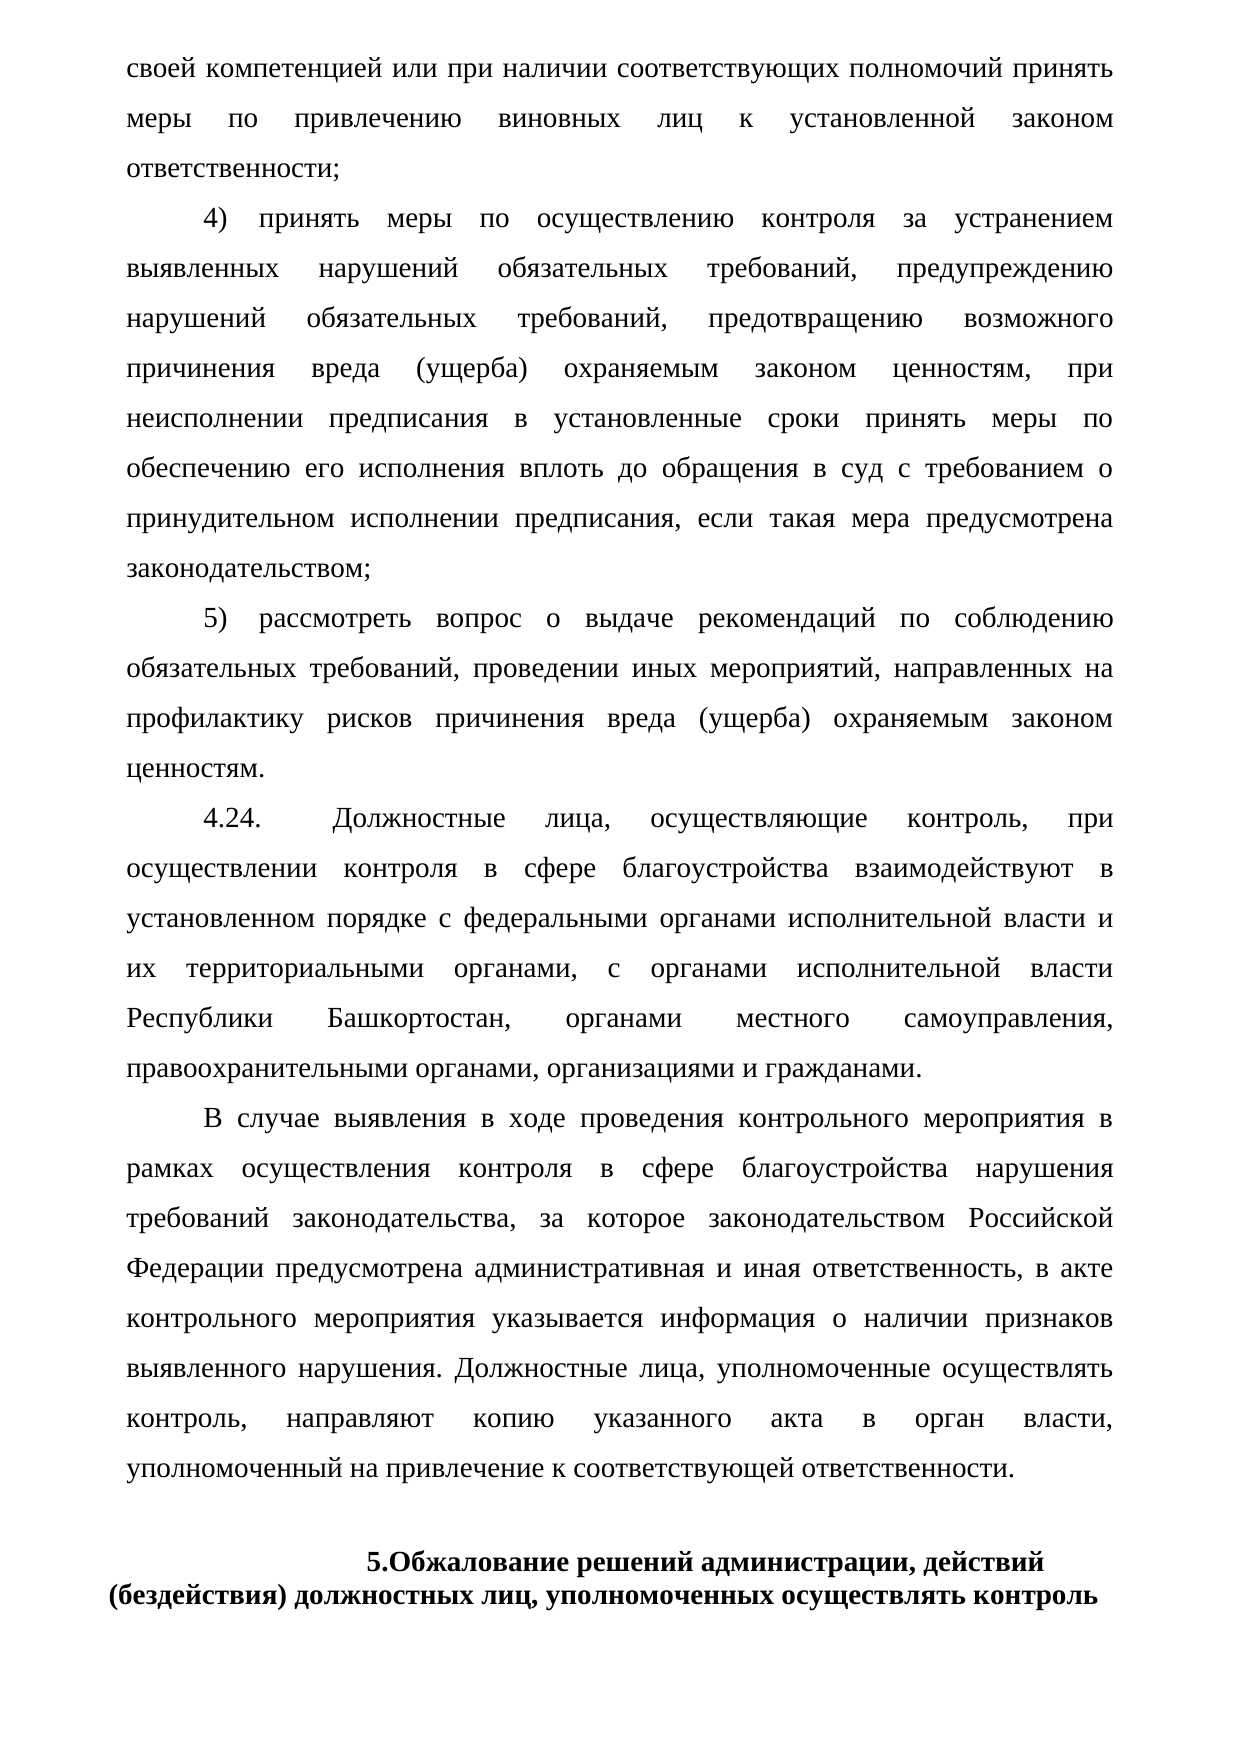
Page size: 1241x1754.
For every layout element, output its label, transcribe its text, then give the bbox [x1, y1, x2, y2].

text своей компетенцией или при наличии соответствующих полномочий принять меры по привлечению виновных лиц к установленной законом ответственности; [126, 37, 1114, 187]
list рассмотреть вопрос о выдаче рекомендаций по соблюдению обязательных требований, проведении иных мероприятий, направленных на профилактику рисков причинения вреда (ущерба) охраняемым законом ценностям. [126, 587, 1114, 787]
list принять меры по осуществлению контроля за устранением выявленных нарушений обязательных требований, предупреждению нарушений обязательных требований, предотвращению возможного причинения вреда (ущерба) охраняемым законом ценностям, при неисполнении предписания в установленные сроки принять меры по обеспечению его исполнения вплоть до обращения в суд с требованием о принудительном исполнении предписания, если такая мера предусмотрена законодательством; [126, 187, 1114, 587]
text 5.Обжалование решений администрации, действий (бездействия) должностных лиц, уполномоченных осуществлять контроль [93, 1544, 1114, 1612]
list Должностные лица, осуществляющие контроль, при осуществлении контроля в сфере благоустройства взаимодействуют в установленном порядке с федеральными органами исполнительной власти и их территориальными органами, с органами исполнительной власти Республики Башкортостан, органами местного самоуправления, правоохранительными органами, организациями и гражданами. [126, 787, 1114, 1087]
text В случае выявления в ходе проведения контрольного мероприятия в рамках осуществления контроля в сфере благоустройства нарушения требований законодательства, за которое законодательством Российской Федерации предусмотрена административная и иная ответственность, в акте контрольного мероприятия указывается информация о наличии признаков выявленного нарушения. Должностные лица, уполномоченные осуществлять контроль, направляют копию указанного акта в орган власти, уполномоченный на привлечение к соответствующей ответственности. [126, 1087, 1114, 1487]
